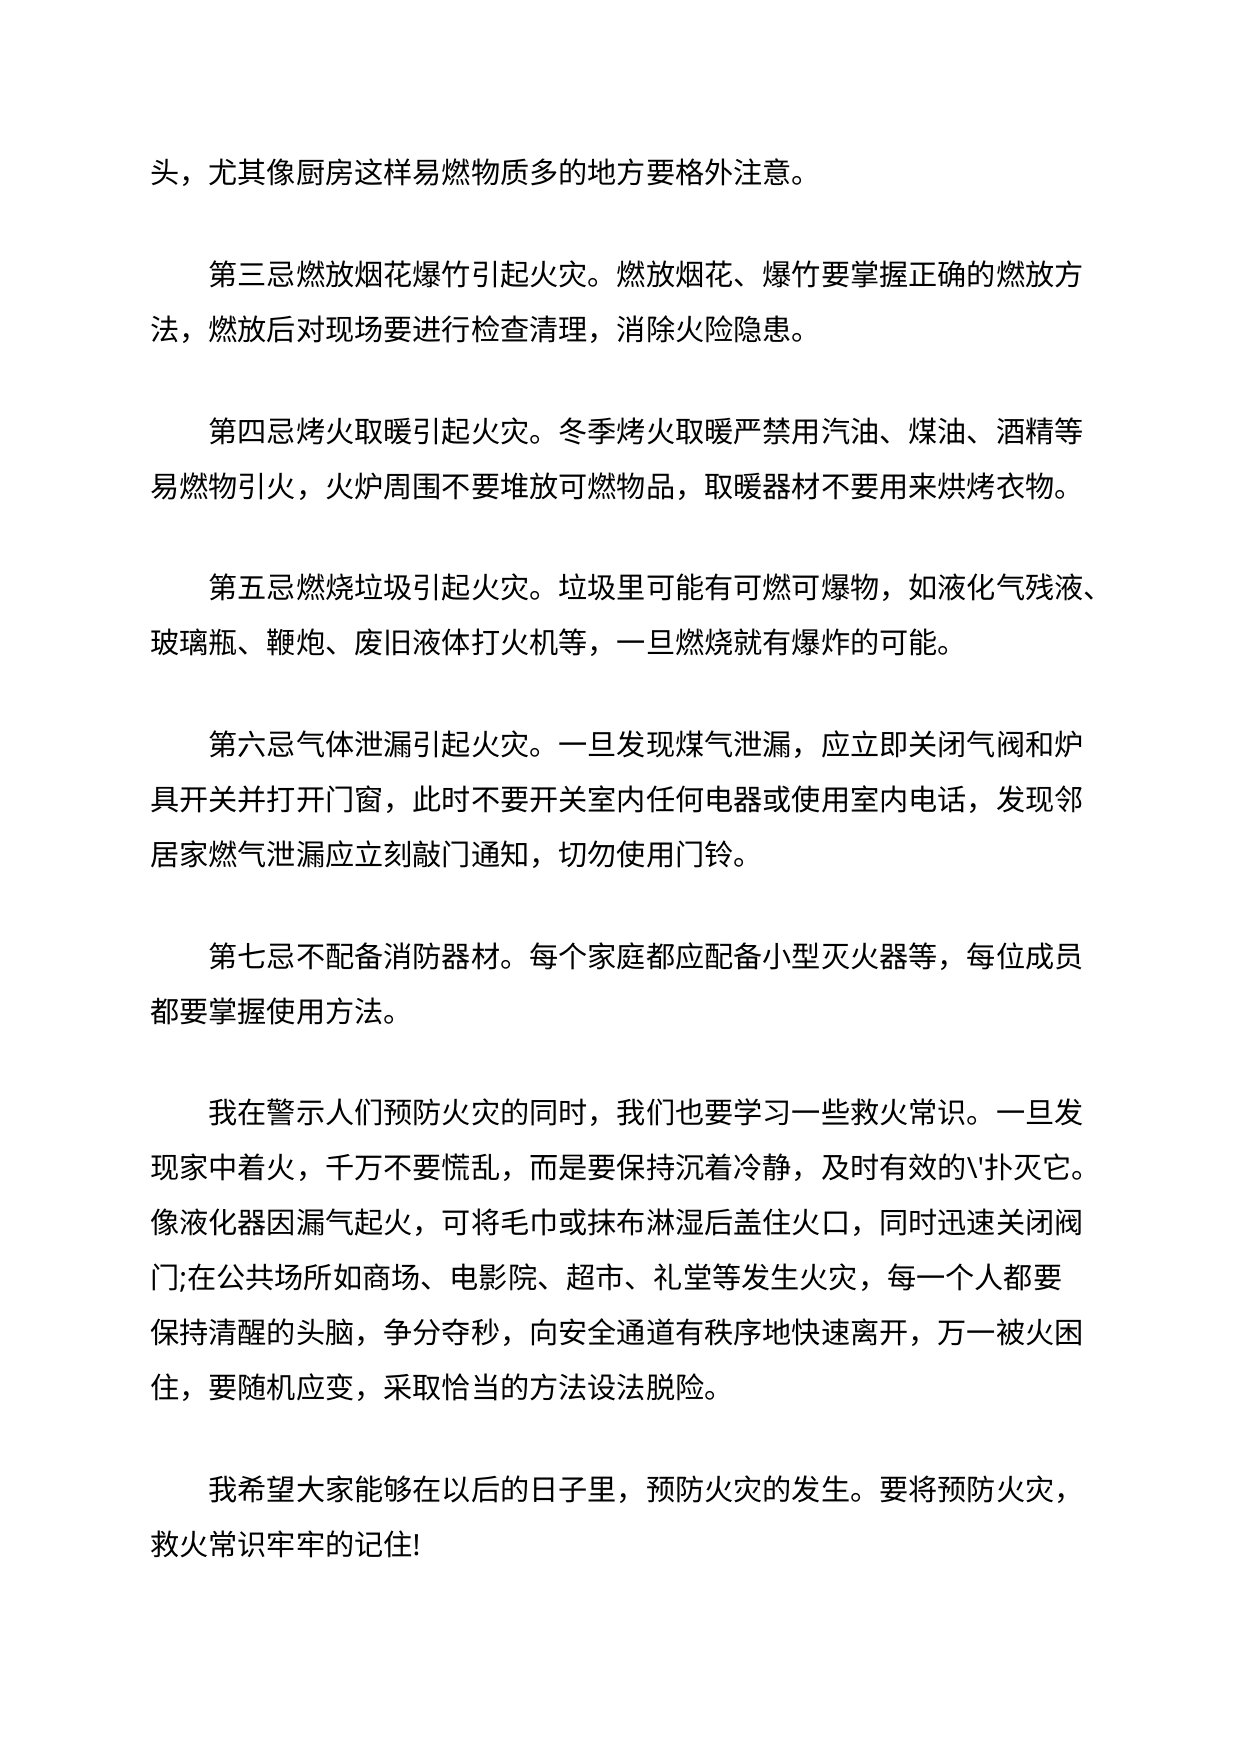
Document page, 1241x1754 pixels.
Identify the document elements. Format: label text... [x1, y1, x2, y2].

text 第七忌不配备消防器材。每个家庭都应配备小型灭火器等，每位成员都要掌握使用方法。 [150, 933, 1090, 1031]
text 我在警示人们预防火灾的同时，我们也要学习一些救火常识。一旦发现家中着火，千万不要慌乱，而是要保持沉着冷静，及时有效的\'扑灭它。像液化器因漏气起火，可将毛巾或抹布淋湿后盖住火口，同时迅速关闭阀门;在公共场所如商场、电影院、超市、礼堂等发生火灾，每一个人都要保持清醒的头脑，争分夺秒，向安全通道有秩序地快速离开，万一被火困住，要随机应变，采取恰当的方法设法脱险。 [150, 1090, 1090, 1407]
text 我希望大家能够在以后的日子里，预防火灾的发生。要将预防火灾，救火常识牢牢的记住! [150, 1466, 1090, 1564]
text 第四忌烤火取暖引起火灾。冬季烤火取暖严禁用汽油、煤油、酒精等易燃物引火，火炉周围不要堆放可燃物品，取暖器材不要用来烘烤衣物。 [150, 408, 1090, 506]
text 第三忌燃放烟花爆竹引起火灾。燃放烟花、爆竹要掌握正确的燃放方法，燃放后对现场要进行检查清理，消除火险隐患。 [150, 252, 1090, 349]
text 第六忌气体泄漏引起火灾。一旦发现煤气泄漏，应立即关闭气阀和炉具开关并打开门窗，此时不要开关室内任何电器或使用室内电话，发现邻居家燃气泄漏应立刻敲门通知，切勿使用门铃。 [150, 722, 1090, 874]
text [150, 150, 1090, 192]
text 第五忌燃烧垃圾引起火灾。垃圾里可能有可燃可爆物，如液化气残液、玻璃瓶、鞭炮、废旧液体打火机等，一旦燃烧就有爆炸的可能。 [150, 565, 1090, 662]
